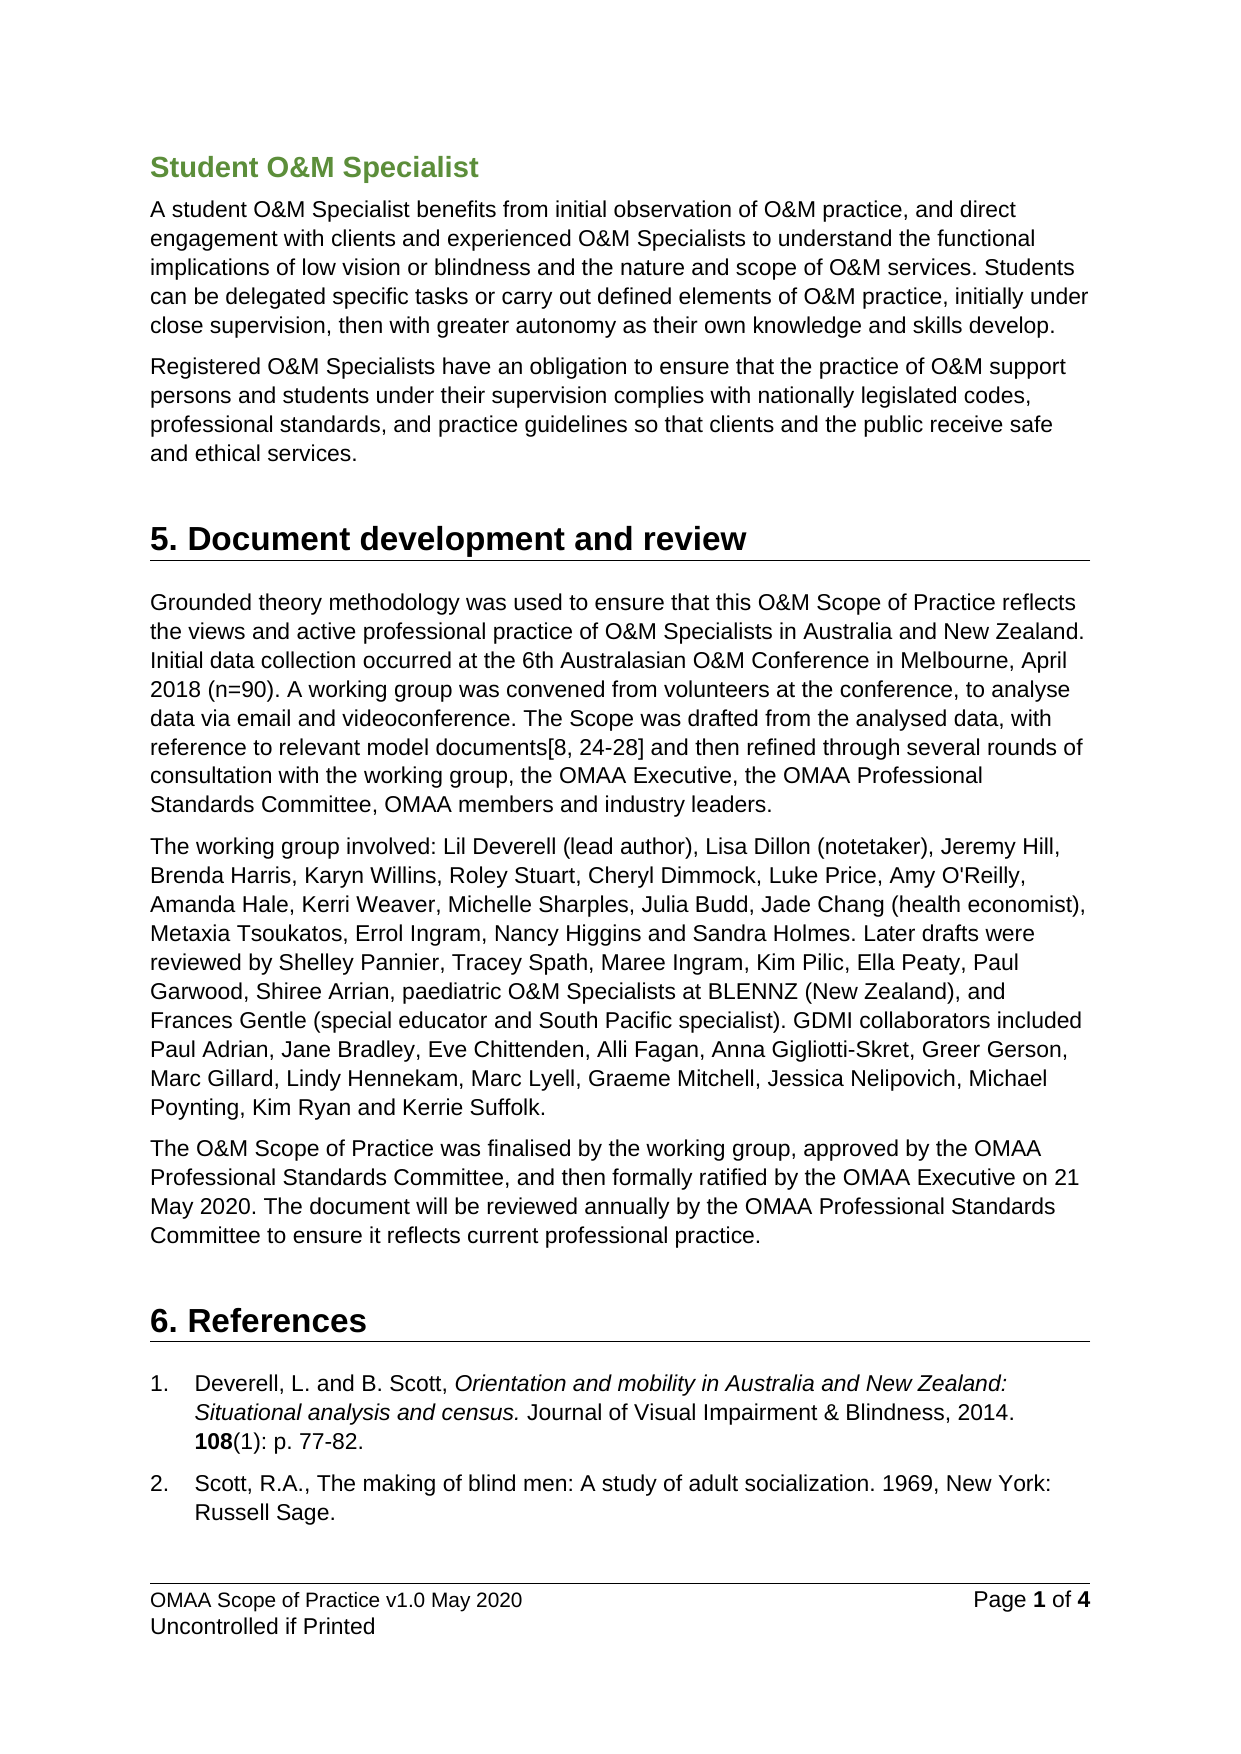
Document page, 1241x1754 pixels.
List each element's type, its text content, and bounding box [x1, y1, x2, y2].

subtitle Document development and review [150, 519, 1090, 560]
subtitle References [150, 1301, 1090, 1341]
text The O&M Scope of Practice was finalised by the working group, approved by the OMAA Professional Standards Committee, and then formally ratified by the OMAA Executive on 21 May 2020. The document will be reviewed annually by the OMAA Professional Standards Committee to ensure it reflects current professional practice. [150, 1135, 1090, 1248]
text 1. Deverell, L. and B. Scott, Orientation and mobility in Australia and New Zealand: Situational analysis and census. Journal of Visual Impairment & Blindness, 2014. 108(1): p. 77-82. [150, 1370, 1090, 1455]
text The working group involved: Lil Deverell (lead author), Lisa Dillon (notetaker), Jeremy Hill, Brenda Harris, Karyn Willins, Roley Stuart, Cheryl Dimmock, Luke Price, Amy O'Reilly, Amanda Hale, Kerri Weaver, Michelle Sharples, Julia Budd, Jade Chang (health economist), Metaxia Tsoukatos, Errol Ingram, Nancy Higgins and Sandra Holmes. Later drafts were reviewed by Shelley Pannier, Tracey Spath, Maree Ingram, Kim Pilic, Ella Peaty, Paul Garwood, Shiree Arrian, paediatric O&M Specialists at BLENNZ (New Zealand), and Frances Gentle (special educator and South Pacific specialist). GDMI collaborators included Paul Adrian, Jane Bradley, Eve Chittenden, Alli Fagan, Anna Gigliotti-Skret, Greer Gerson, Marc Gillard, Lindy Hennekam, Marc Lyell, Graeme Mitchell, Jessica Nelipovich, Michael Poynting, Kim Ryan and Kerrie Suffolk. [150, 833, 1090, 1120]
subtitle Student O&M Specialist [150, 150, 1090, 183]
text Grounded theory methodology was used to ensure that this O&M Scope of Practice reflects the views and active professional practice of O&M Specialists in Australia and New Zealand. Initial data collection occurred at the 6th Australasian O&M Conference in Melbourne, April 2018 (n=90). A working group was convened from volunteers at the conference, to analyse data via email and videoconference. The Scope was drafted from the analysed data, with reference to relevant model documents[8, 24-28] and then refined through several rounds of consultation with the working group, the OMAA Executive, the OMAA Professional Standards Committee, OMAA members and industry leaders. [150, 589, 1090, 818]
text A student O&M Specialist benefits from initial observation of O&M practice, and direct engagement with clients and experienced O&M Specialists to understand the functional implications of low vision or blindness and the nature and scope of O&M services. Students can be delegated specific tasks or carry out defined elements of O&M practice, initially under close supervision, then with greater autonomy as their own knowledge and skills develop. [150, 196, 1090, 338]
text 2. Scott, R.A., The making of blind men: A study of adult socialization. 1969, New York: Russell Sage. [150, 1470, 1090, 1525]
text Registered O&M Specialists have an obligation to ensure that the practice of O&M support persons and students under their supervision complies with nationally legislated codes, professional standards, and practice guidelines so that clients and the public receive safe and ethical services. [150, 353, 1090, 467]
